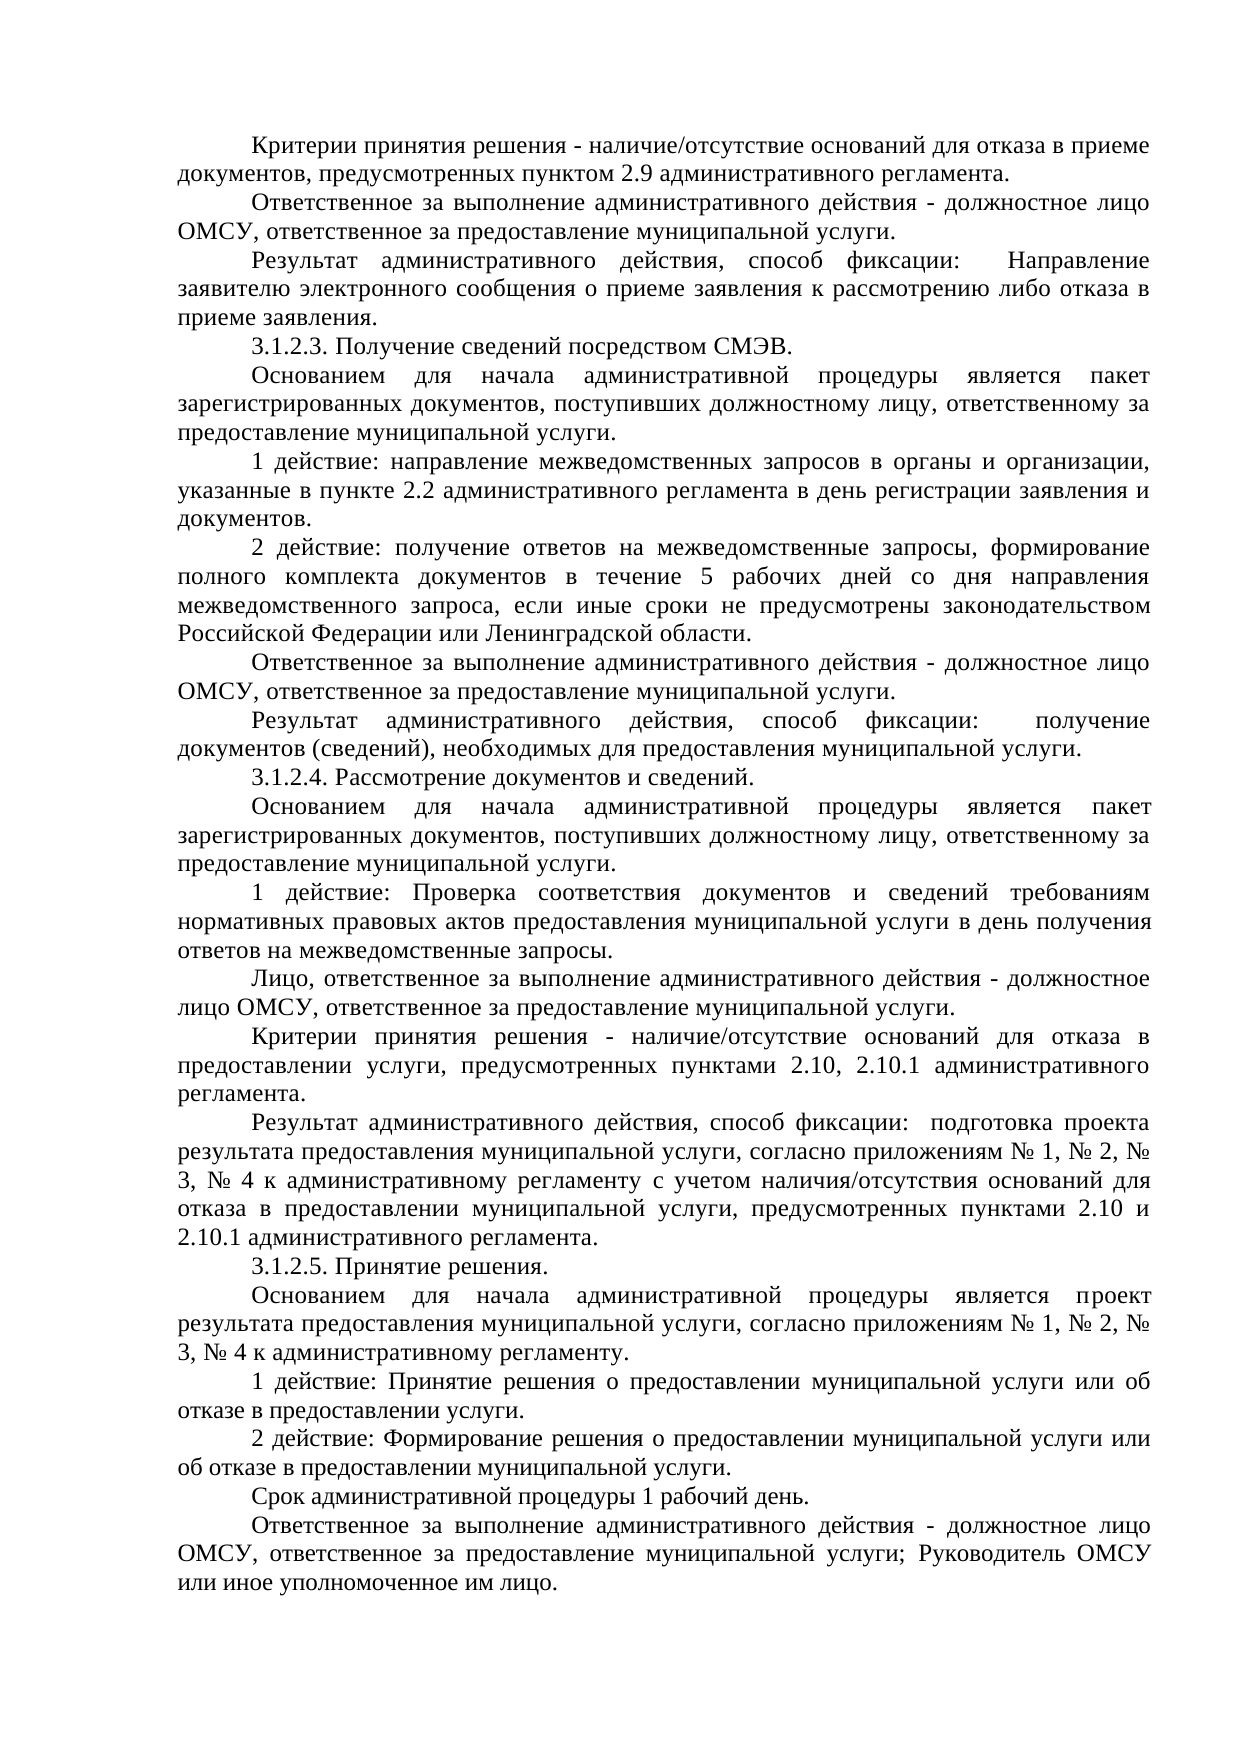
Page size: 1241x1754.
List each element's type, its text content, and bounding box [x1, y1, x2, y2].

text Срок административной процедуры 1 рабочий день. [177, 1481, 1152, 1510]
text Результат административного действия, способ фиксации: подготовка проекта результата предоставления муниципальной услуги, согласно приложениям № 1, № 2, № 3, № 4 к административному регламенту с учетом наличия/отсутствия оснований для отказа в предоставлении муниципальной услуги, предусмотренных пунктами 2.10 и 2.10.1 административного регламента. [177, 1107, 1152, 1251]
text 3.1.2.3. Получение сведений посредством СМЭВ. [177, 331, 1152, 360]
text Основанием для начала административной процедуры является пакет зарегистрированных документов, поступивших должностному лицу, ответственному за предоставление муниципальной услуги. [177, 360, 1152, 446]
text Результат административного действия, способ фиксации: получение документов (сведений), необходимых для предоставления муниципальной услуги. [177, 705, 1152, 762]
text Ответственное за выполнение административного действия - должностное лицо ОМСУ, ответственное за предоставление муниципальной услуги; Руководитель ОМСУ или иное уполномоченное им лицо. [177, 1510, 1152, 1596]
text Критерии принятия решения - наличие/отсутствие оснований для отказа в предоставлении услуги, предусмотренных пунктами 2.10, 2.10.1 административного регламента. [177, 1021, 1152, 1107]
text 1 действие: Проверка соответствия документов и сведений требованиям нормативных правовых актов предоставления муниципальной услуги в день получения ответов на межведомственные запросы. [177, 877, 1152, 963]
text 2 действие: Формирование решения о предоставлении муниципальной услуги или об отказе в предоставлении муниципальной услуги. [177, 1423, 1152, 1481]
text Ответственное за выполнение административного действия - должностное лицо ОМСУ, ответственное за предоставление муниципальной услуги. [177, 647, 1152, 705]
text 1 действие: направление межведомственных запросов в органы и организации, указанные в пункте 2.2 административного регламента в день регистрации заявления и документов. [177, 446, 1152, 532]
text Критерии принятия решения - наличие/отсутствие оснований для отказа в приеме документов, предусмотренных пунктом 2.9 административного регламента. [177, 130, 1152, 187]
text 3.1.2.4. Рассмотрение документов и сведений. [177, 762, 1152, 791]
text Лицо, ответственное за выполнение административного действия - должностное лицо ОМСУ, ответственное за предоставление муниципальной услуги. [177, 963, 1152, 1021]
text Основанием для начала административной процедуры является проект результата предоставления муниципальной услуги, согласно приложениям № 1, № 2, № 3, № 4 к административному регламенту. [177, 1280, 1152, 1366]
text 1 действие: Принятие решения о предоставлении муниципальной услуги или об отказе в предоставлении услуги. [177, 1366, 1152, 1423]
text Основанием для начала административной процедуры является пакет зарегистрированных документов, поступивших должностному лицу, ответственному за предоставление муниципальной услуги. [177, 791, 1152, 877]
text Ответственное за выполнение административного действия - должностное лицо ОМСУ, ответственное за предоставление муниципальной услуги. [177, 187, 1152, 245]
text 3.1.2.5. Принятие решения. [177, 1251, 1152, 1280]
text Результат административного действия, способ фиксации: Направление заявителю электронного сообщения о приеме заявления к рассмотрению либо отказа в приеме заявления. [177, 245, 1152, 331]
text 2 действие: получение ответов на межведомственные запросы, формирование полного комплекта документов в течение 5 рабочих дней со дня направления межведомственного запроса, если иные сроки не предусмотрены законодательством Российской Федерации или Ленинградской области. [177, 532, 1152, 647]
